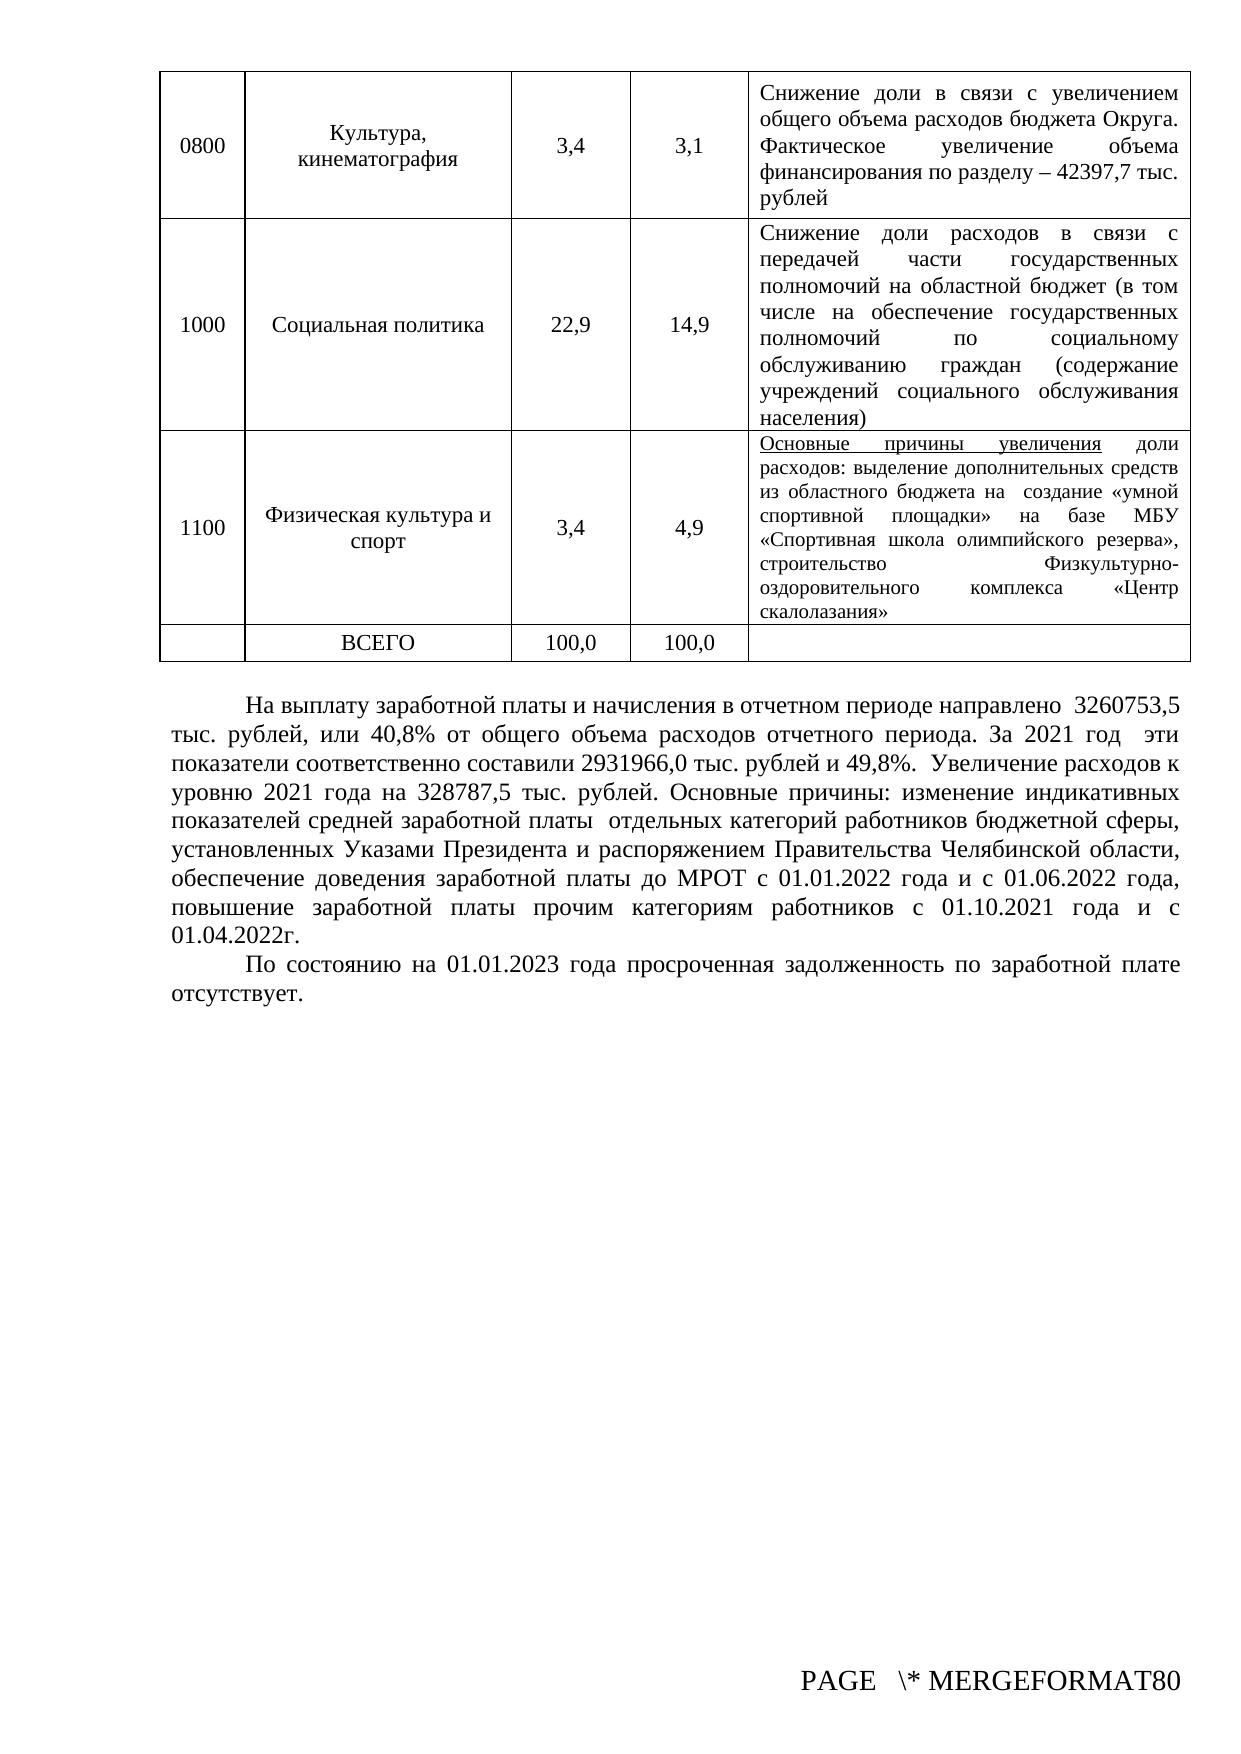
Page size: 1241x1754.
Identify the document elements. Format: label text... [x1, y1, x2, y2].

table_cell Снижение доли в связи с увеличением общего объема расходов бюджета Округа. Фактическое увеличение объема финансирования по разделу – 42397,7 тыс. рублей [749, 72, 1190, 218]
table_cell Основные причины увеличения доли расходов: выделение дополнительных средств из областного бюджета на создание «умной спортивной площадки» на базе МБУ «Спортивная школа олимпийского резерва», строительство Физкультурно-оздоровительного комплекса «Центр скалолазания» [749, 431, 1190, 623]
table_cell Физическая культура и спорт [246, 431, 511, 623]
table_cell Культура, кинематография [246, 72, 511, 218]
table_cell 100,0 [631, 625, 748, 661]
table_cell 22,9 [512, 219, 630, 430]
table_cell [749, 625, 1190, 661]
table_cell [161, 625, 244, 661]
table_cell Социальная политика [246, 219, 511, 430]
table_cell ВСЕГО [246, 625, 511, 661]
table_cell 1100 [161, 431, 244, 623]
table_cell 3,4 [512, 431, 630, 623]
table_cell 14,9 [631, 219, 748, 430]
table_cell 4,9 [631, 431, 748, 623]
table_cell 3,1 [631, 72, 748, 218]
text На выплату заработной платы и начисления в отчетном периоде направлено 3260753,5 тыс. рублей, или 40,8% от общего объема расходов отчетного периода. За 2021 год эти показатели соответственно составили 2931966,0 тыс. рублей и 49,8%. Увеличение расходов к уровню 2021 года на 328787,5 тыс. рублей. Основные причины: изменение индикативных показателей средней заработной платы отдельных категорий работников бюджетной сферы, установленных Указами Президента и распоряжением Правительства Челябинской области, обеспечение доведения заработной платы до МРОТ с 01.01.2022 года и с 01.06.2022 года, повышение заработной платы прочим категориям работников с 01.10.2021 года и с 01.04.2022г. [171, 690, 1181, 949]
table_cell 100,0 [512, 625, 630, 661]
table_cell 3,4 [512, 72, 630, 218]
table_cell Снижение доли расходов в связи с передачей части государственных полномочий на областной бюджет (в том числе на обеспечение государственных полномочий по социальному обслуживанию граждан (содержание учреждений социального обслуживания населения) [749, 219, 1190, 430]
table_cell 0800 [161, 72, 244, 218]
text По состоянию на 01.01.2023 года просроченная задолженность по заработной плате отсутствует. [171, 949, 1181, 1007]
table_cell 1000 [161, 219, 244, 430]
